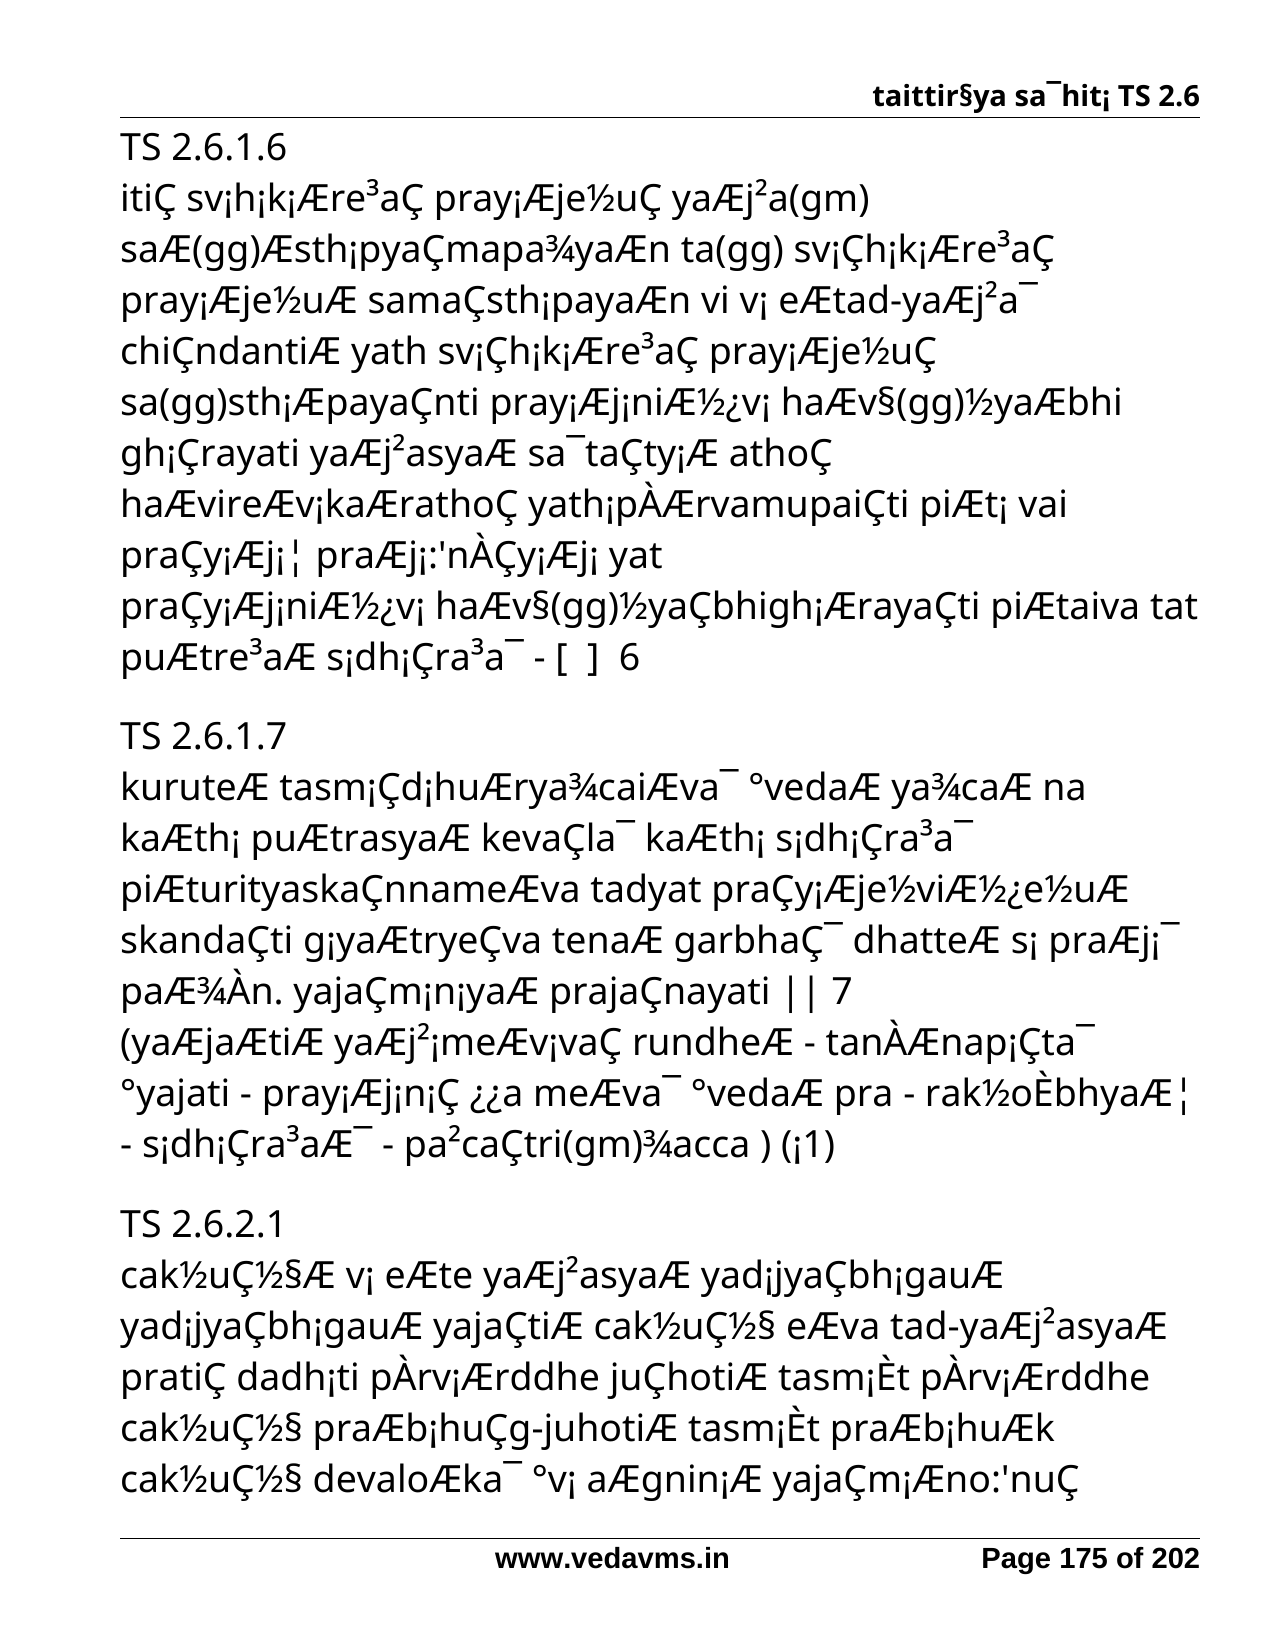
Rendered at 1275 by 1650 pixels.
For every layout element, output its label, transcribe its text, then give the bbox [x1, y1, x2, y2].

text itiÇ sv¡h¡k¡Ære³aÇ pray¡Æje½uÇ yaÆj²a(gm) saÆ(gg)Æsth¡pyaÇmapa¾yaÆn ta(gg) sv¡Çh¡k¡Ære³aÇ pray¡Æje½uÆ samaÇsth¡payaÆn vi v¡ eÆtad-yaÆj²a¯ chiÇndantiÆ yath sv¡Çh¡k¡Ære³aÇ pray¡Æje½uÇ sa(gg)sth¡ÆpayaÇnti pray¡Æj¡niÆ½¿v¡ haÆv§(gg)½yaÆbhi gh¡Çrayati yaÆj²asyaÆ sa¯taÇty¡Æ athoÇ haÆvireÆv¡kaÆrathoÇ yath¡pÀÆrvamupaiÇti piÆt¡ vai praÇy¡Æj¡¦ praÆj¡:'nÀÇy¡Æj¡ yat praÇy¡Æj¡niÆ½¿v¡ haÆv§(gg)½yaÇbhigh¡ÆrayaÇti piÆtaiva tat puÆtre³aÆ s¡dh¡Çra³a¯ - [ ] 6 [120, 171, 1200, 681]
text (yaÆjaÆtiÆ yaÆj²¡meÆv¡vaÇ rundheÆ - tanÀÆnap¡Çta¯ °yajati - pray¡Æj¡n¡Ç ¿¿a meÆva¯ °vedaÆ pra - rak½oÈbhyaÆ¦ - s¡dh¡Çra³aÆ¯ - pa²caÇtri(gm)¾acca ) (¡1) [120, 1016, 1200, 1169]
text TS 2.6.1.6 [120, 120, 1200, 171]
text TS 2.6.2.1 [120, 1197, 1200, 1248]
text kuruteÆ tasm¡Çd¡huÆrya¾caiÆva¯ °vedaÆ ya¾caÆ na kaÆth¡ puÆtrasyaÆ kevaÇla¯ kaÆth¡ s¡dh¡Çra³a¯ piÆturityaskaÇnnameÆva tadyat praÇy¡Æje½viÆ½¿e½uÆ skandaÇti g¡yaÆtryeÇva tenaÆ garbhaÇ¯ dhatteÆ s¡ praÆj¡¯ paÆ¾Àn. yajaÇm¡n¡yaÆ prajaÇnayati || 7 [120, 761, 1200, 1016]
text TS 2.6.1.7 [120, 709, 1200, 761]
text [120, 1248, 1200, 1503]
